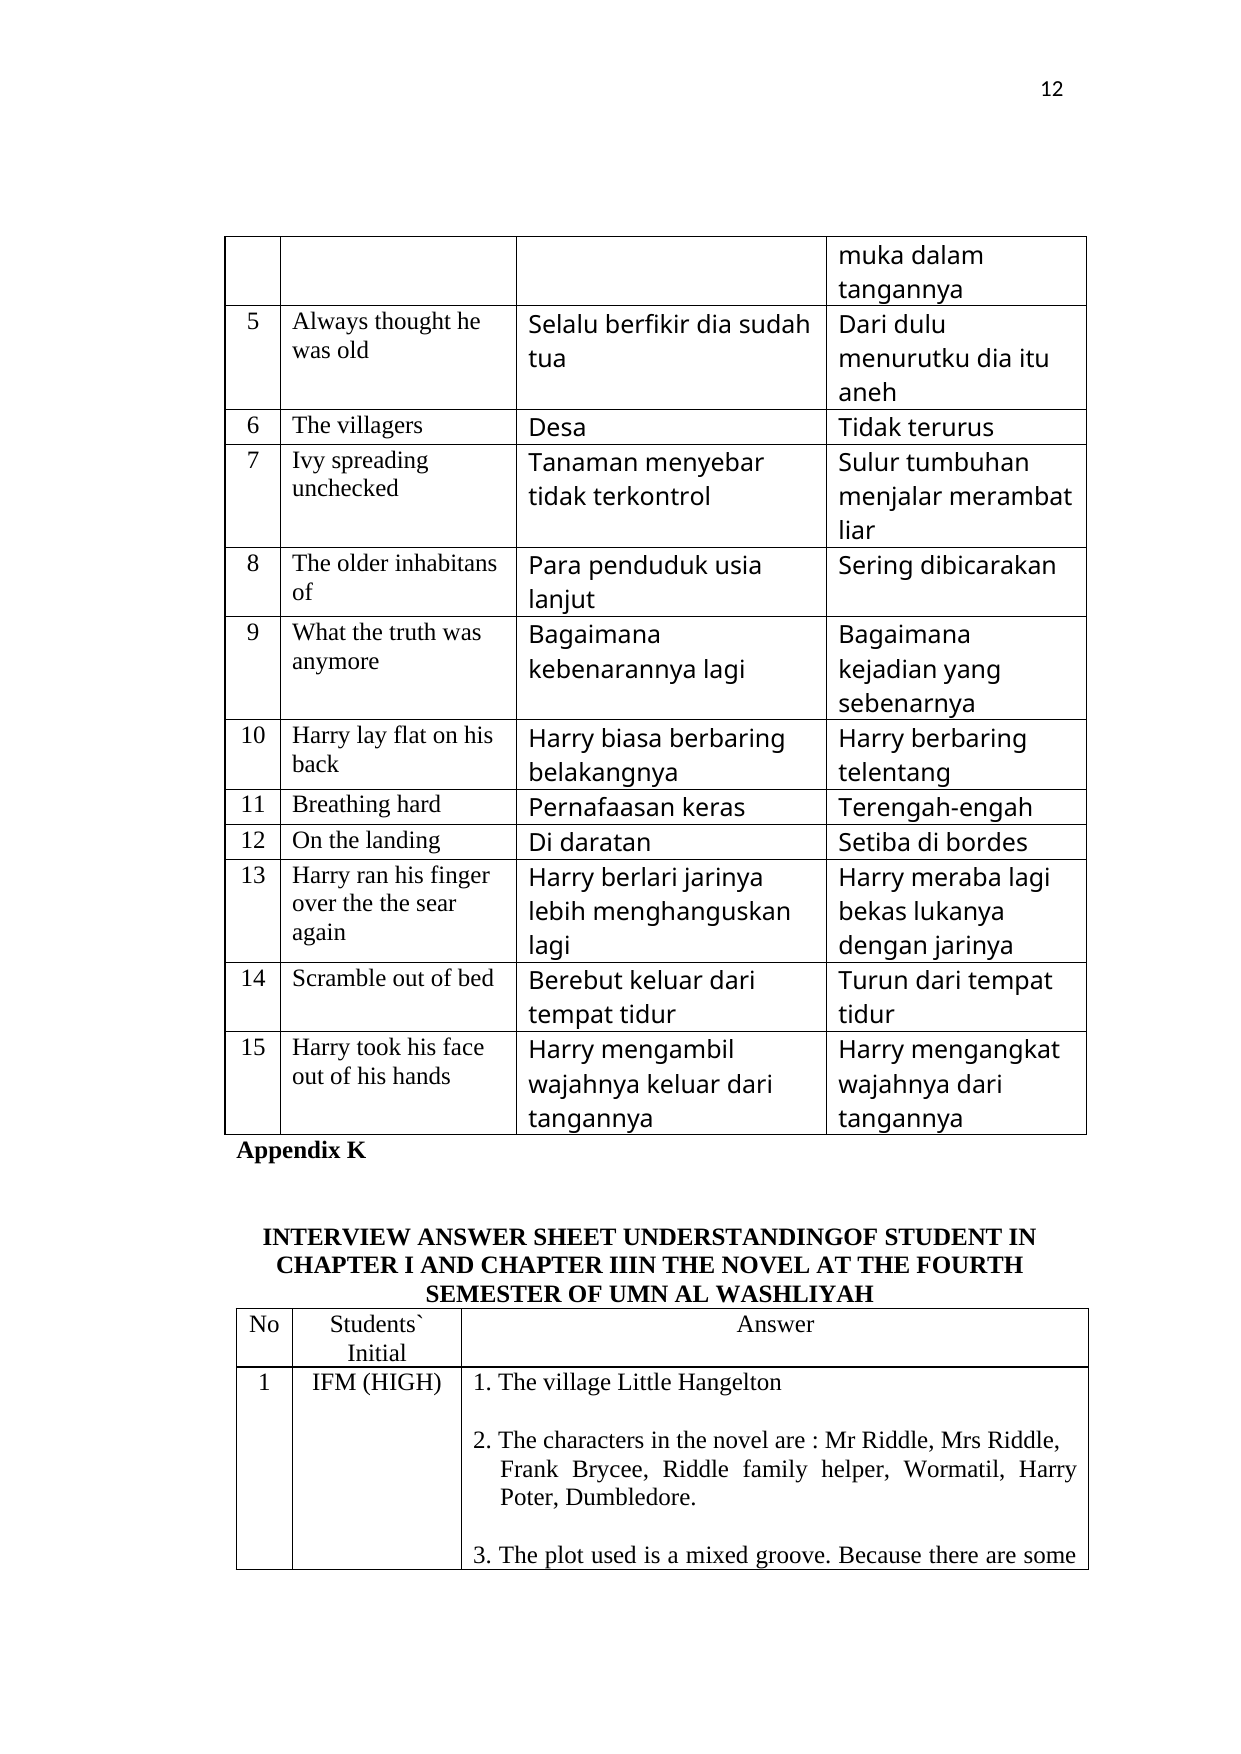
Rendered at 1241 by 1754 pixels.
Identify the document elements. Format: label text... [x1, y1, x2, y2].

table_cell Harry took his face out of his hands [281, 1032, 516, 1134]
table_cell Terengah-engah [827, 790, 1086, 824]
table_cell 7 [226, 445, 280, 547]
table_header Students` Initial [293, 1309, 461, 1366]
table_cell Harry lay flat on his back [281, 720, 516, 788]
table_cell Harry biasa berbaring belakangnya [517, 720, 826, 788]
table_cell Bagaimana kejadian yang sebenarnya [827, 617, 1086, 719]
table_cell Turun dari tempat tidur [827, 963, 1086, 1031]
table_cell The villagers [281, 410, 516, 444]
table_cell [281, 237, 516, 305]
table_cell 13 [226, 860, 280, 962]
table_cell Bagaimana kebenarannya lagi [517, 617, 826, 719]
table_header No [237, 1309, 292, 1366]
table_cell 8 [226, 548, 280, 616]
table_cell Always thought he was old [281, 306, 516, 409]
table_cell Harry berbaring telentang [827, 720, 1086, 788]
table_cell Berebut keluar dari tempat tidur [517, 963, 826, 1031]
table_cell Tidak terurus [827, 410, 1086, 444]
text INTERVIEW ANSWER SHEET UNDERSTANDINGOF STUDENT IN CHAPTER I AND CHAPTER IIIN THE NOVEL AT THE FOURTH SEMESTER OF UMN AL WASHLIYAH [236, 1222, 1063, 1308]
table_cell Para penduduk usia lanjut [517, 548, 826, 616]
table_cell 9 [226, 617, 280, 719]
table_cell 11 [226, 790, 280, 824]
table_cell Ivy spreading unchecked [281, 445, 516, 547]
table_cell 1 [237, 1368, 292, 1569]
table_cell 14 [226, 963, 280, 1031]
table_cell Harry ran his finger over the the sear again [281, 860, 516, 962]
table_cell 4 [226, 237, 280, 305]
table_cell Breathing hard [281, 790, 516, 824]
table_cell Di daratan [517, 825, 826, 859]
text Appendix K [236, 1135, 1063, 1164]
table_cell 12 [226, 825, 280, 859]
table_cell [517, 237, 826, 305]
table_cell Scramble out of bed [281, 963, 516, 1031]
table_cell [462, 1368, 1088, 1569]
table_cell IFM (HIGH) [293, 1368, 461, 1569]
table_cell Sulur tumbuhan menjalar merambat liar [827, 445, 1086, 547]
table_header Answer [462, 1309, 1088, 1366]
table_cell Harry mengambil wajahnya keluar dari tangannya [517, 1032, 826, 1134]
table_cell 15 [226, 1032, 280, 1134]
table_cell Harry berlari jarinya lebih menghanguskan lagi [517, 860, 826, 962]
table_cell Harry mengangkat wajahnya dari tangannya [827, 1032, 1086, 1134]
table_cell Dari dulu menurutku dia itu aneh [827, 306, 1086, 409]
table_cell Pernafaasan keras [517, 790, 826, 824]
table_cell Harry meraba lagi bekas lukanya dengan jarinya [827, 860, 1086, 962]
table_cell Tanaman menyebar tidak terkontrol [517, 445, 826, 547]
table_cell Selalu berfikir dia sudah tua [517, 306, 826, 409]
table_cell What the truth was anymore [281, 617, 516, 719]
table_cell 10 [226, 720, 280, 788]
table_cell On the landing [281, 825, 516, 859]
table_cell Sering dibicarakan [827, 548, 1086, 616]
table_cell The older inhabitans of [281, 548, 516, 616]
table_cell Desa [517, 410, 826, 444]
table_cell 5 [226, 306, 280, 409]
table_cell Setiba di bordes [827, 825, 1086, 859]
table_cell 6 [226, 410, 280, 444]
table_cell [827, 237, 1086, 305]
